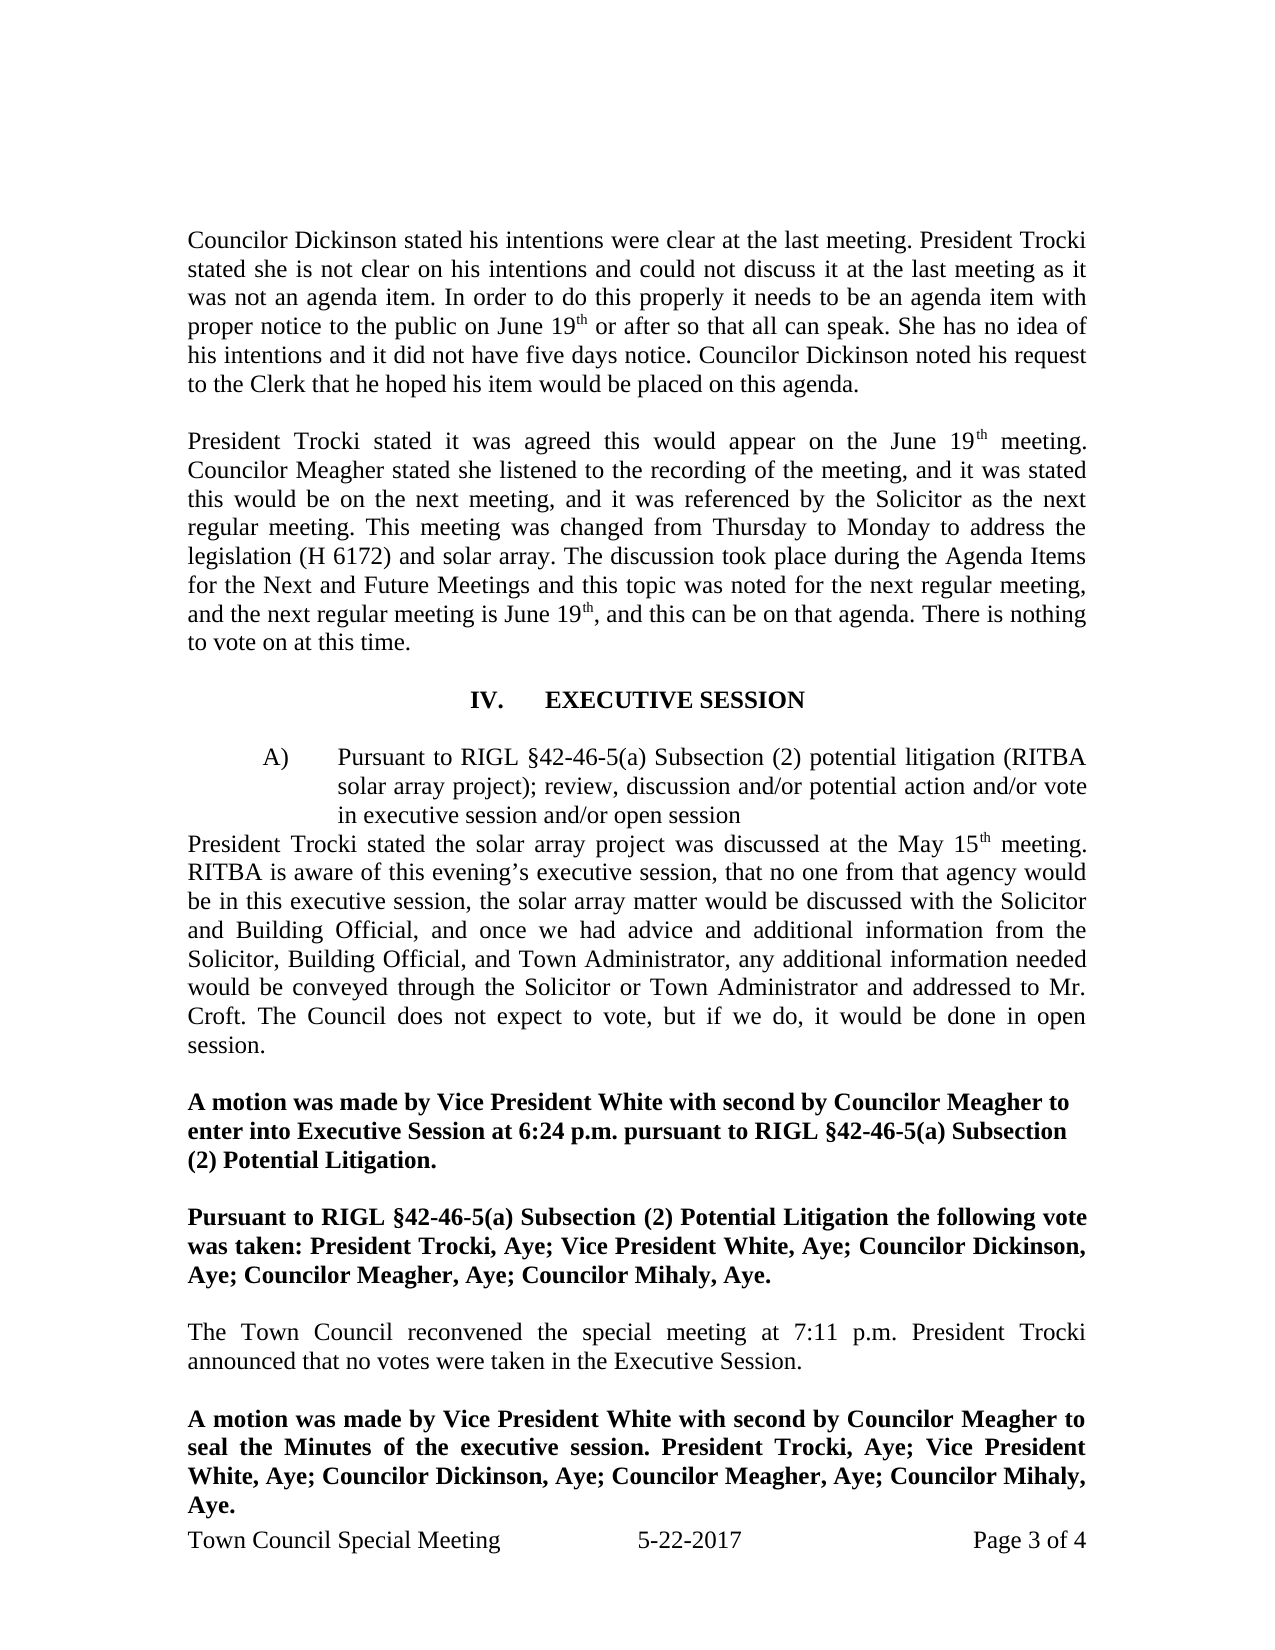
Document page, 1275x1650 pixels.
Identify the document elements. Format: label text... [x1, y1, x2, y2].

text Pursuant to RIGL §42-46-5(a) Subsection (2) Potential Litigation the following vote was taken: President Trocki, Aye; Vice President White, Aye; Councilor Dickinson, Aye; Councilor Meagher, Aye; Councilor Mihaly, Aye. [187, 1202, 1087, 1289]
text President Trocki stated it was agreed this would appear on the June 19th meeting. Councilor Meagher stated she listened to the recording of the meeting, and it was stated this would be on the next meeting, and it was referenced by the Solicitor as the next regular meeting. This meeting was changed from Thursday to Monday to address the legislation (H 6172) and solar array. The discussion took place during the Agenda Items for the Next and Future Meetings and this topic was noted for the next regular meeting, and the next regular meeting is June 19th, and this can be on that agenda. There is nothing to vote on at this time. [187, 426, 1087, 656]
text The Town Council reconvened the special meeting at 7:11 p.m. President Trocki announced that no votes were taken in the Executive Session. [187, 1317, 1087, 1375]
text A motion was made by Vice President White with second by Councilor Meagher to seal the Minutes of the executive session. President Trocki, Aye; Vice President White, Aye; Councilor Dickinson, Aye; Councilor Meagher, Aye; Councilor Mihaly, Aye. [187, 1404, 1087, 1519]
text Councilor Dickinson stated his intentions were clear at the last meeting. President Trocki stated she is not clear on his intentions and could not discuss it at the last meeting as it was not an agenda item. In order to do this properly it needs to be an agenda item with proper notice to the public on June 19th or after so that all can speak. She has no idea of his intentions and it did not have five days notice. Councilor Dickinson noted his request to the Clerk that he hoped his item would be placed on this agenda. [187, 225, 1087, 397]
text A motion was made by Vice President White with second by Councilor Meagher to enter into Executive Session at 6:24 p.m. pursuant to RIGL §42-46-5(a) Subsection (2) Potential Litigation. [187, 1087, 1087, 1174]
subtitle EXECUTIVE SESSION [187, 685, 1087, 714]
subtitle Pursuant to RIGL §42-46-5(a) Subsection (2) potential litigation (RITBA solar array project); review, discussion and/or potential action and/or vote in executive session and/or open session [262, 742, 1087, 829]
text President Trocki stated the solar array project was discussed at the May 15th meeting. RITBA is aware of this evening’s executive session, that no one from that agency would be in this executive session, the solar array matter would be discussed with the Solicitor and Building Official, and once we had advice and additional information from the Solicitor, Building Official, and Town Administrator, any additional information needed would be conveyed through the Solicitor or Town Administrator and addressed to Mr. Croft. The Council does not expect to vote, but if we do, it would be done in open session. [187, 829, 1087, 1059]
